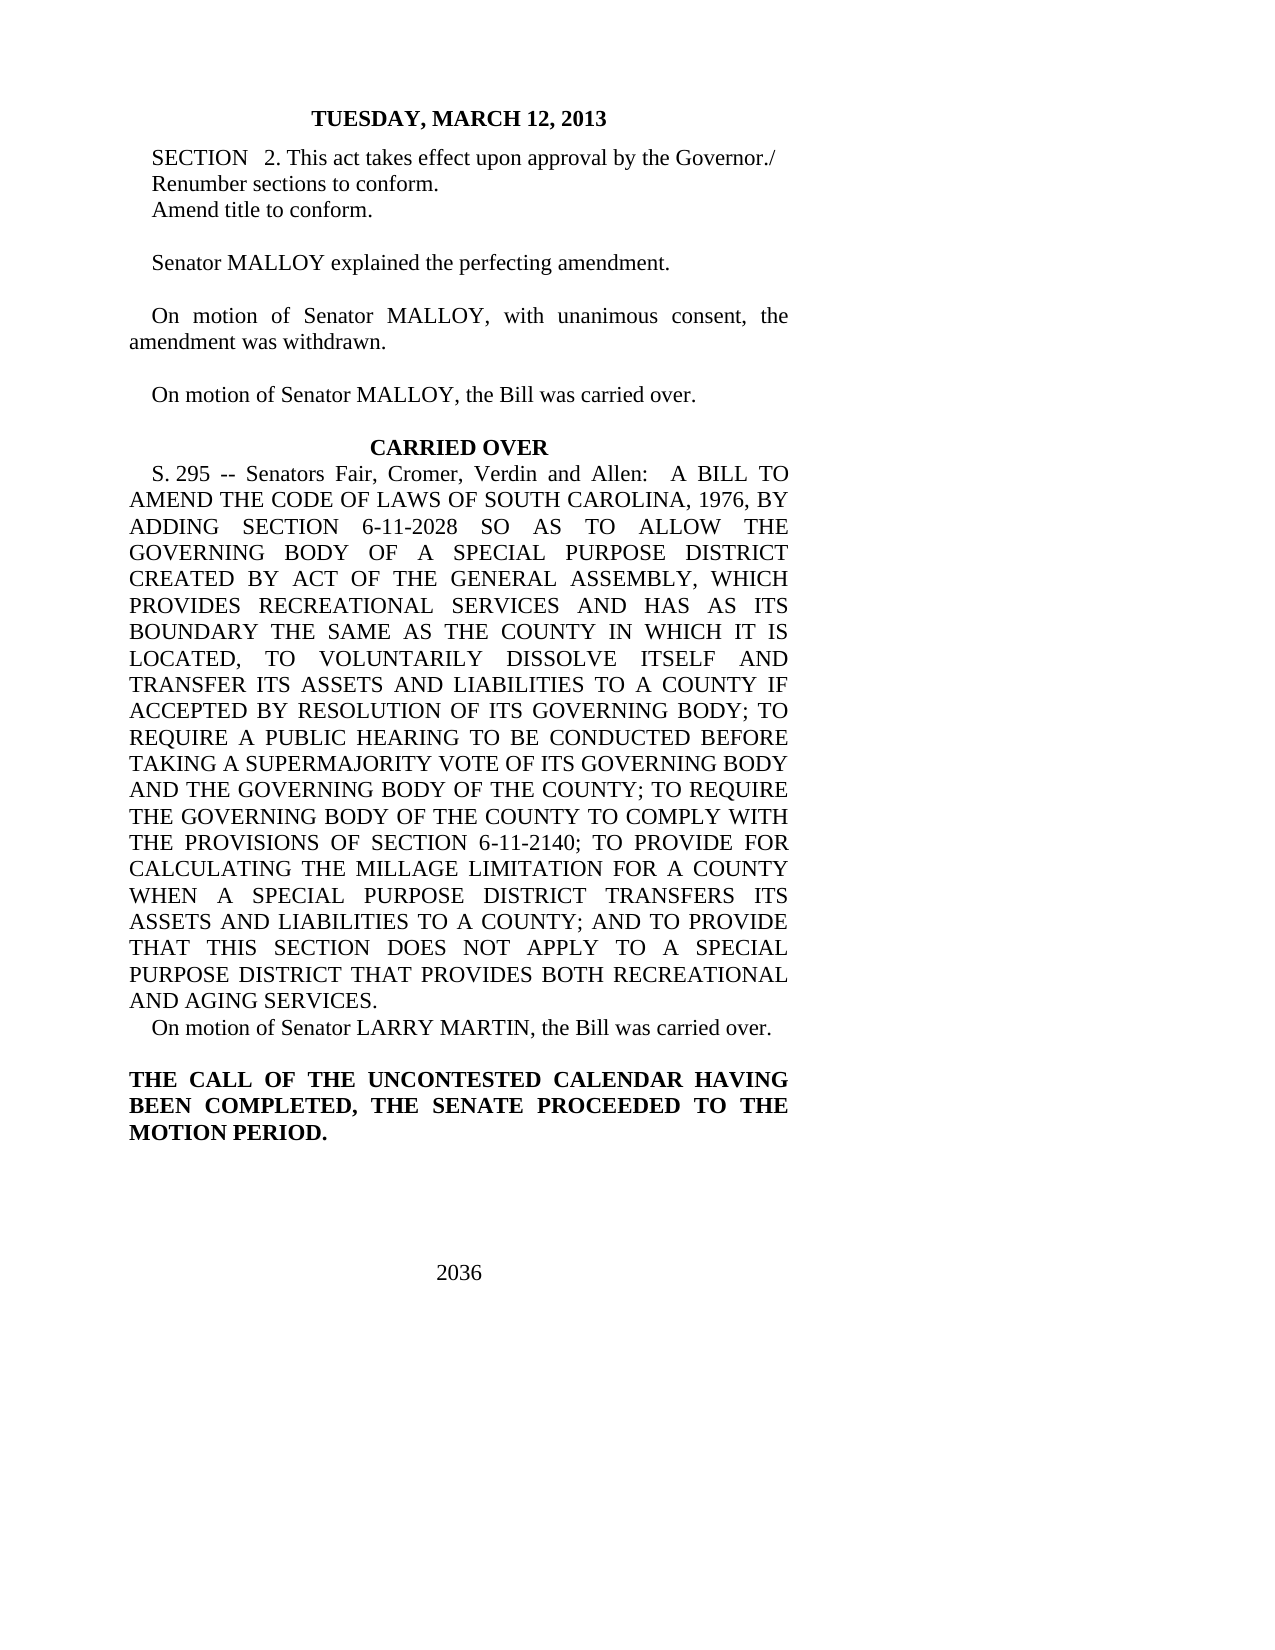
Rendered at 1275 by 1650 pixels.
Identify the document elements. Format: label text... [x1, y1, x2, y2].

text Amend title to conform. [129, 197, 789, 223]
text Renumber sections to conform. [129, 170, 789, 197]
text SECTION 2. This act takes effect upon approval by the Governor./ [129, 144, 789, 170]
text On motion of Senator MALLOY, the Bill was carried over. [129, 381, 789, 407]
text THE CALL OF THE UNCONTESTED CALENDAR HAVING BEEN COMPLETED, THE SENATE PROCEEDED TO THE MOTION PERIOD. [129, 1066, 789, 1145]
text S. 295 -- Senators Fair, Cromer, Verdin and Allen: A BILL TO AMEND THE CODE OF LAWS OF SOUTH CAROLINA, 1976, BY ADDING SECTION 6-11-2028 SO AS TO ALLOW THE GOVERNING BODY OF A SPECIAL PURPOSE DISTRICT CREATED BY ACT OF THE GENERAL ASSEMBLY, WHICH PROVIDES RECREATIONAL SERVICES AND HAS AS ITS BOUNDARY THE SAME AS THE COUNTY IN WHICH IT IS LOCATED, TO VOLUNTARILY DISSOLVE ITSELF AND TRANSFER ITS ASSETS AND LIABILITIES TO A COUNTY IF ACCEPTED BY RESOLUTION OF ITS GOVERNING BODY; TO REQUIRE A PUBLIC HEARING TO BE CONDUCTED BEFORE TAKING A SUPERMAJORITY VOTE OF ITS GOVERNING BODY AND THE GOVERNING BODY OF THE COUNTY; TO REQUIRE THE GOVERNING BODY OF THE COUNTY TO COMPLY WITH THE PROVISIONS OF SECTION 6-11-2140; TO PROVIDE FOR CALCULATING THE MILLAGE LIMITATION FOR A COUNTY WHEN A SPECIAL PURPOSE DISTRICT TRANSFERS ITS ASSETS AND LIABILITIES TO A COUNTY; AND TO PROVIDE THAT THIS SECTION DOES NOT APPLY TO A SPECIAL PURPOSE DISTRICT THAT PROVIDES BOTH RECREATIONAL AND AGING SERVICES. [129, 460, 789, 1013]
text On motion of Senator LARRY MARTIN, the Bill was carried over. [129, 1013, 789, 1040]
text CARRIED OVER [129, 434, 789, 460]
text Senator MALLOY explained the perfecting amendment. [129, 249, 789, 276]
text On motion of Senator MALLOY, with unanimous consent, the amendment was withdrawn. [129, 302, 789, 355]
